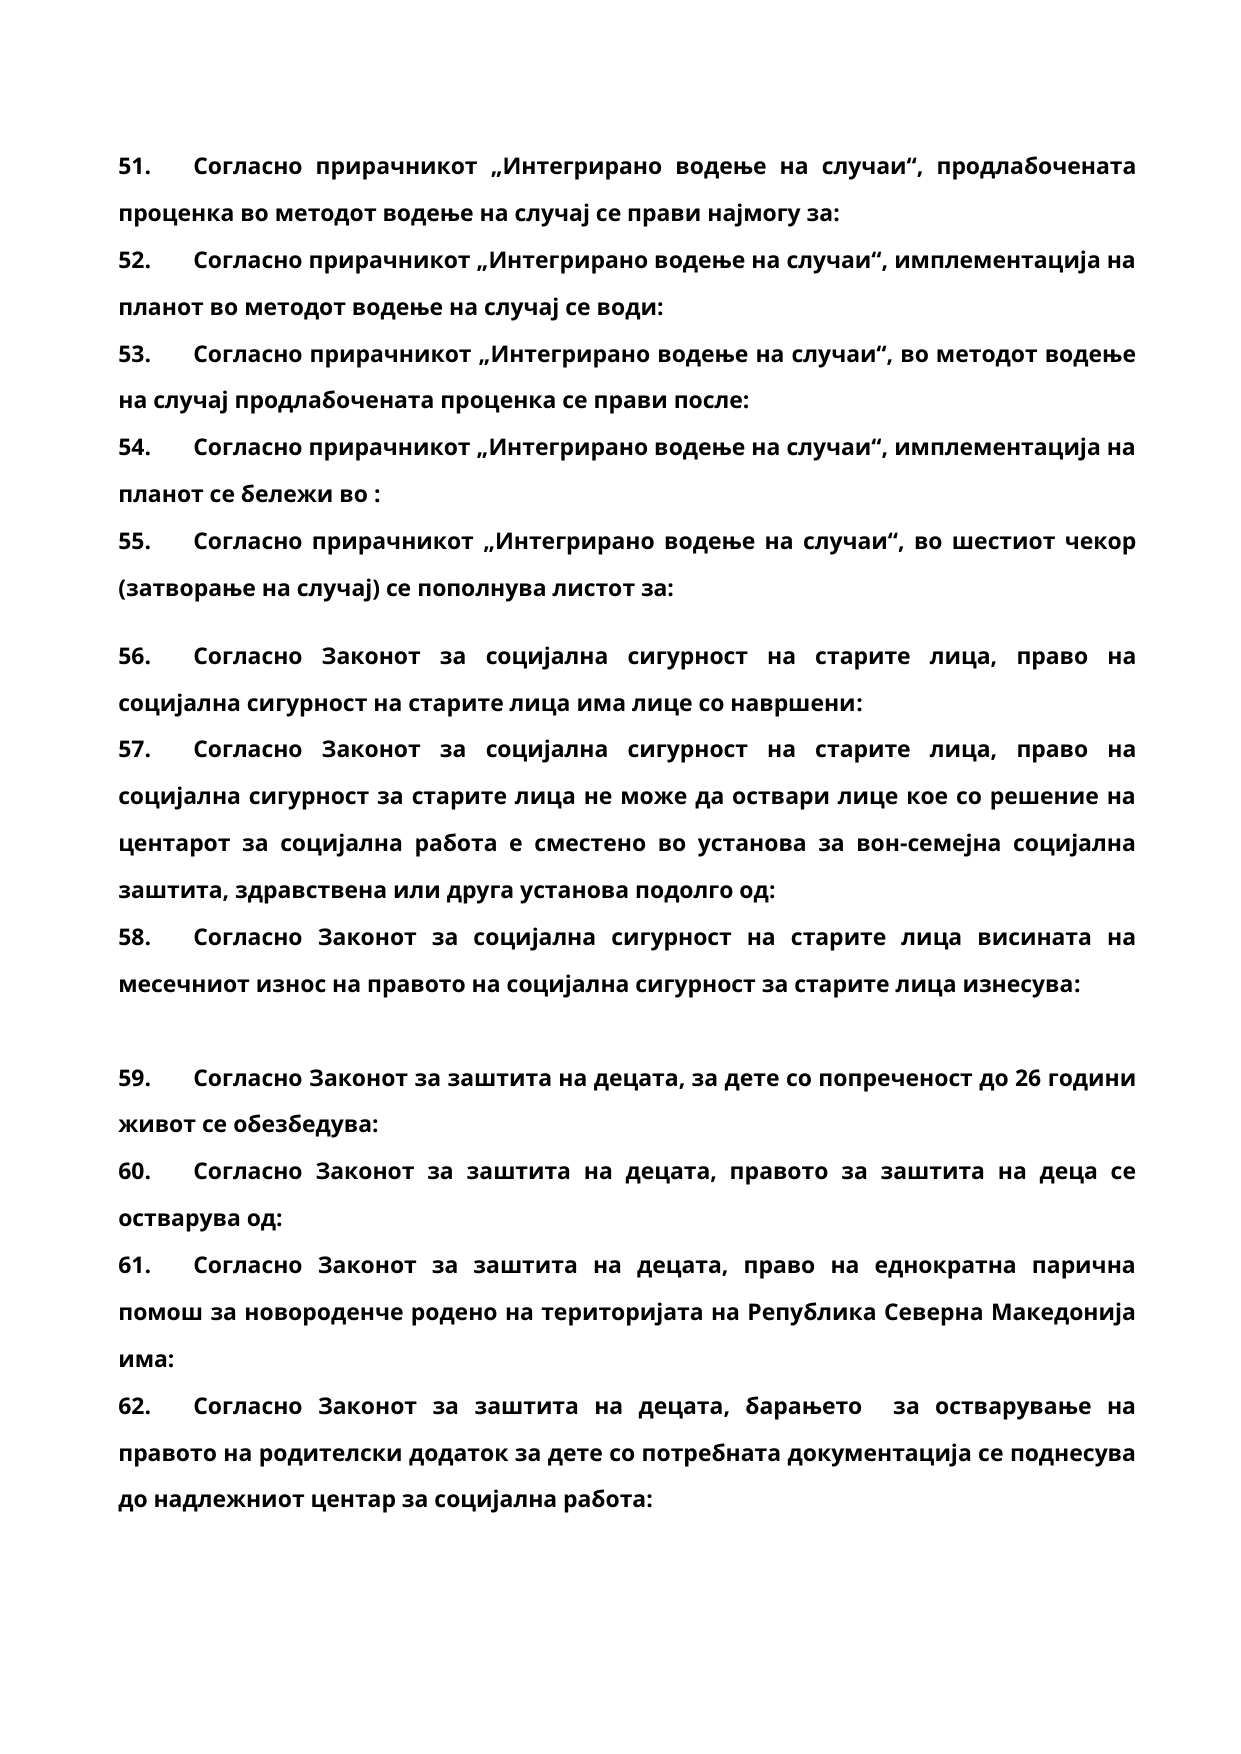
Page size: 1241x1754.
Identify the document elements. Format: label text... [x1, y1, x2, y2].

list Согласно прирачникот „Интегрирано водење на случаи“, имплементација на планот се бележи во : [118, 431, 1137, 509]
list Согласно Законот за социјална сигурност на старите лица, право на социјална сигурност за старите лица не може да оствари лице кое со решение на центарот за социјална работа е сместено во установа за вон-семејна социјална заштита, здравствена или друга установа подолго од: [118, 733, 1137, 905]
list Согласно Законот за социјална сигурност на старите лица висината на месечниот износ на правото на социјална сигурност за старите лица изнесува: [118, 921, 1137, 999]
list Согласно Законот за заштита на децата, право на еднократна парична помош за новороденче родено на територијата на Република Северна Македонија има: [118, 1249, 1137, 1374]
list Согласно Законот за заштита на децата, за дете со попреченост до 26 години живот се обезбедува: [118, 1061, 1137, 1139]
list Согласно прирачникот „Интегрирано водење на случаи“, во методот водење на случај продлабочената проценка се прави после: [118, 337, 1137, 416]
list Согласно Законот за социјална сигурност на старите лица, право на социјална сигурност на старите лица има лице со навршени: [118, 639, 1137, 718]
list Согласно Законот за заштита на децата, барањето за остварување на правото на родителски додаток за дете со потребната документација се поднесува до надлежниот центар за социјална работа: [118, 1389, 1137, 1514]
list Согласно прирачникот „Интегрирано водење на случаи“, во шестиот чекор (затворање на случај) се пополнува листот за: [118, 525, 1137, 603]
list Согласно прирачникот „Интегрирано водење на случаи“, продлабочената проценка во методот водење на случај се прави најмогу за: [118, 150, 1137, 228]
list Согласно Законот за заштита на децата, правото за заштита на деца се остварува од: [118, 1155, 1137, 1233]
list Согласно прирачникот „Интегрирано водење на случаи“, имплементација на планот во методот водење на случај се води: [118, 244, 1137, 322]
